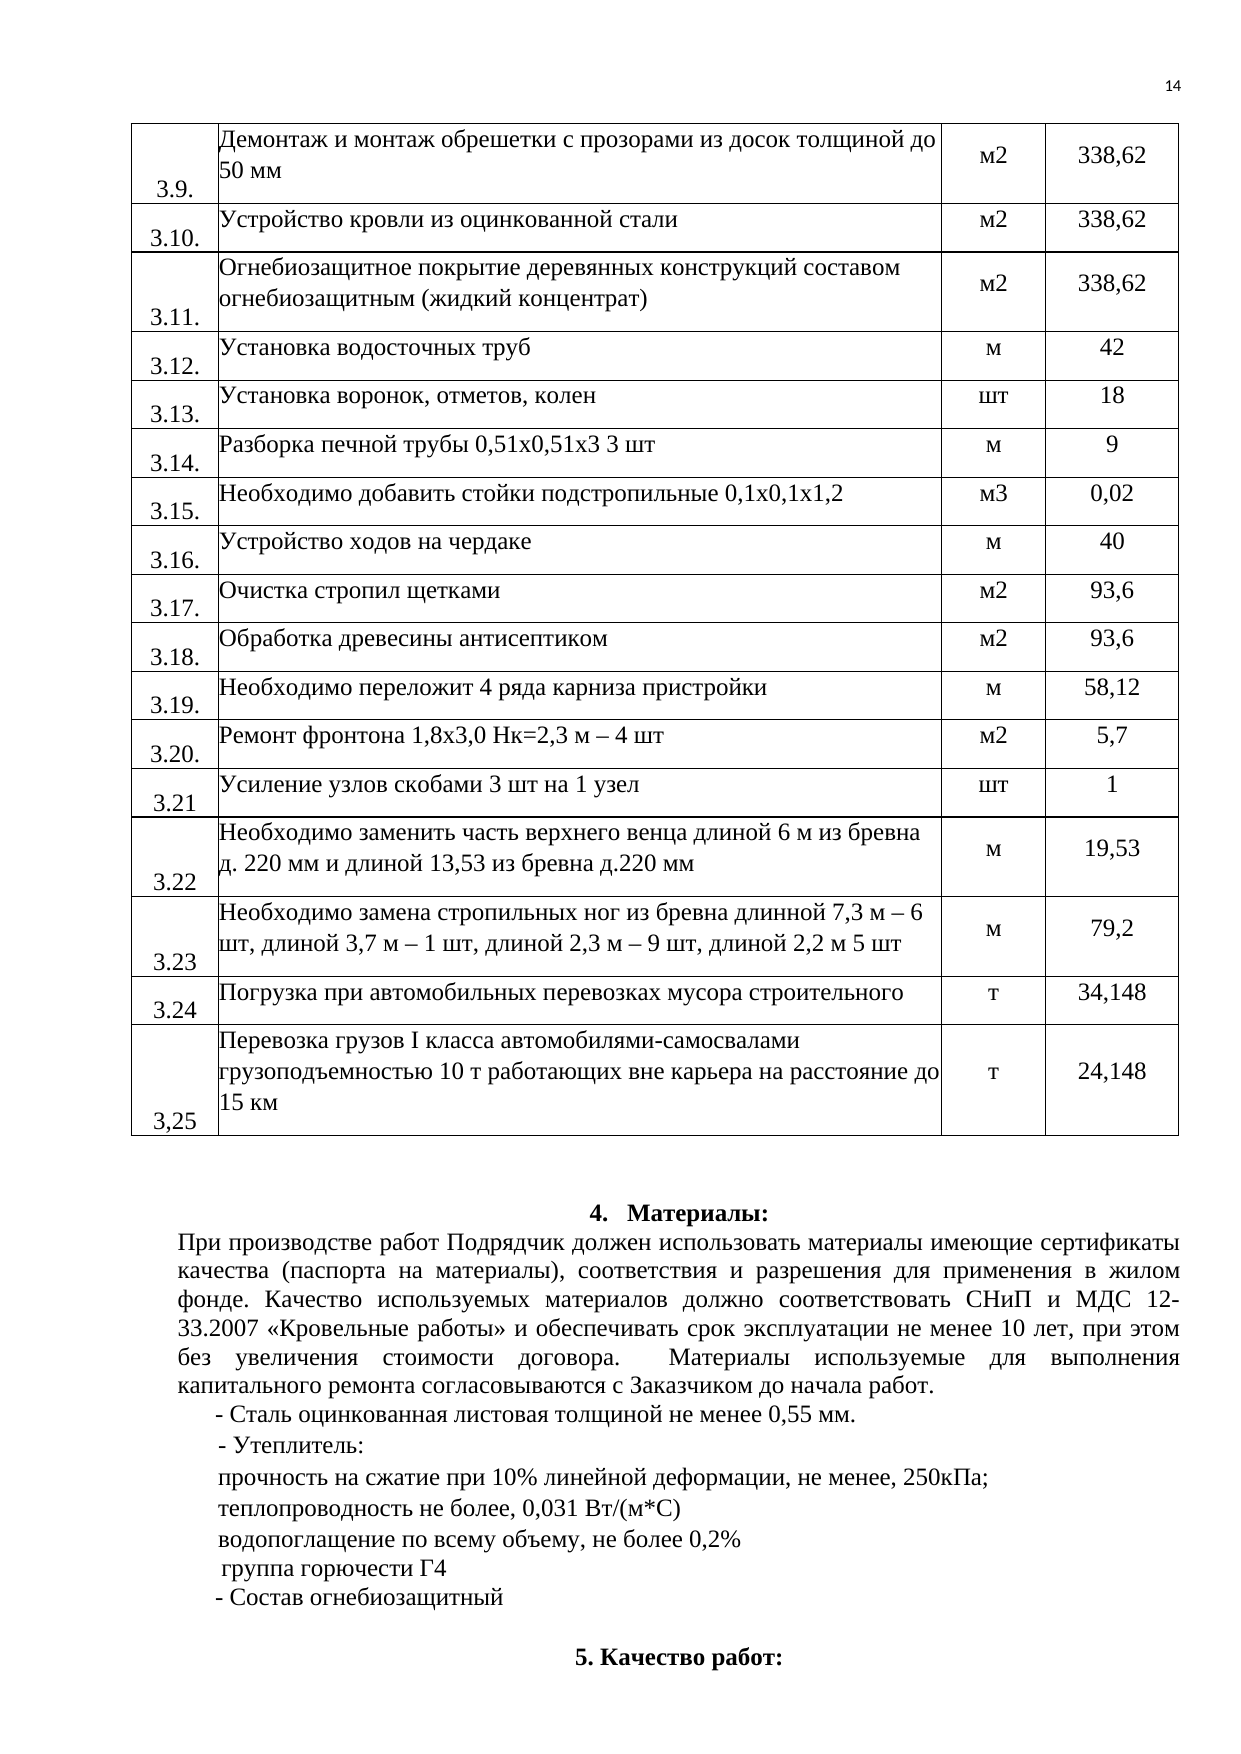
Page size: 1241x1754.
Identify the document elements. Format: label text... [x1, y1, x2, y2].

table_cell м2 [942, 124, 1045, 203]
table_cell 24,148 [1046, 1025, 1178, 1135]
table_cell Установка водосточных труб [219, 332, 941, 379]
table_cell м2 [942, 720, 1045, 768]
table_cell 93,6 [1046, 575, 1178, 622]
table_cell 3.21 [132, 769, 218, 816]
table_cell м2 [942, 253, 1045, 331]
table_cell 3.24 [132, 977, 218, 1024]
table_cell Очистка стропил щетками [219, 575, 941, 622]
table_cell м [942, 672, 1045, 719]
table_cell 3.13. [132, 381, 218, 428]
table_cell 3.22 [132, 818, 218, 896]
table_cell 338,62 [1046, 124, 1178, 203]
table_cell м2 [942, 204, 1045, 251]
table_cell т [942, 977, 1045, 1024]
table_cell Огнебиозащитное покрытие деревянных конструкций составом огнебиозащитным (жидкий концентрат) [219, 253, 941, 331]
table_cell м [942, 429, 1045, 477]
table_cell 34,148 [1046, 977, 1178, 1024]
text группа горючести Г4 [177, 1553, 1181, 1582]
table_cell 58,12 [1046, 672, 1178, 719]
table_cell Обработка древесины антисептиком [219, 623, 941, 671]
text водопоглащение по всему объему, не более 0,2% [180, 1522, 1178, 1553]
table_cell м2 [942, 575, 1045, 622]
text При производстве работ Подрядчик должен использовать материалы имеющие сертификаты качества (паспорта на материалы), соответствия и разрешения для применения в жилом фонде. Качество используемых материалов должно соответствовать СНиП и МДС 12-33.2007 «Кровельные работы» и обеспечивать срок эксплуатации не менее 10 лет, при этом без увеличения стоимости договора. Материалы используемые для выполнения капитального ремонта согласовываются с Заказчиком до начала работ. [177, 1227, 1181, 1399]
text прочность на сжатие при 10% линейной деформации, не менее, 250кПа; [180, 1459, 1178, 1491]
table_cell 42 [1046, 332, 1178, 379]
table_cell 18 [1046, 381, 1178, 428]
table_cell 3.11. [132, 253, 218, 331]
list Материалы: [177, 1198, 1181, 1227]
table_cell м [942, 897, 1045, 976]
table_cell шт [942, 381, 1045, 428]
table_cell Погрузка при автомобильных перевозках мусора строительного [219, 977, 941, 1024]
table_cell 3.16. [132, 526, 218, 574]
table_cell Перевозка грузов I класса автомобилями-самосвалами грузоподъемностью 10 т работающих вне карьера на расстояние до 15 км [219, 1025, 941, 1135]
table_cell 0,02 [1046, 478, 1178, 525]
table_cell м2 [942, 623, 1045, 671]
table_cell Необходимо заменить часть верхнего венца длиной 6 м из бревна д. 220 мм и длиной 13,53 из бревна д.220 мм [219, 818, 941, 896]
table_cell 3,25 [132, 1025, 218, 1135]
table_cell Устройство ходов на чердаке [219, 526, 941, 574]
table_cell шт [942, 769, 1045, 816]
table_cell 79,2 [1046, 897, 1178, 976]
table_cell Разборка печной трубы 0,51х0,51х3 3 шт [219, 429, 941, 477]
table_cell 3.9. [132, 124, 218, 203]
table_cell 3.19. [132, 672, 218, 719]
table_cell Ремонт фронтона 1,8х3,0 Нк=2,3 м – 4 шт [219, 720, 941, 768]
table_cell Установка воронок, отметов, колен [219, 381, 941, 428]
table_cell 3.23 [132, 897, 218, 976]
table_cell 40 [1046, 526, 1178, 574]
table_cell 3.10. [132, 204, 218, 251]
table_cell 3.15. [132, 478, 218, 525]
table_cell 338,62 [1046, 253, 1178, 331]
table_cell 3.18. [132, 623, 218, 671]
table_cell Усиление узлов скобами 3 шт на 1 узел [219, 769, 941, 816]
table_cell Необходимо переложит 4 ряда карниза пристройки [219, 672, 941, 719]
table_cell 9 [1046, 429, 1178, 477]
table_cell т [942, 1025, 1045, 1135]
table_cell Демонтаж и монтаж обрешетки с прозорами из досок толщиной до 50 мм [219, 124, 941, 203]
text - Утеплитель: [180, 1428, 1178, 1459]
table_cell 3.20. [132, 720, 218, 768]
table_cell м [942, 818, 1045, 896]
table_cell 93,6 [1046, 623, 1178, 671]
table_cell 1 [1046, 769, 1178, 816]
table_cell 3.14. [132, 429, 218, 477]
table_cell 338,62 [1046, 204, 1178, 251]
table_cell Устройство кровли из оцинкованной стали [219, 204, 941, 251]
list - Сталь оцинкованная листовая толщиной не менее 0,55 мм. [215, 1399, 1181, 1428]
table_cell 19,53 [1046, 818, 1178, 896]
table_cell Необходимо замена стропильных ног из бревна длинной 7,3 м – 6 шт, длиной 3,7 м – 1 шт, длиной 2,3 м – 9 шт, длиной 2,2 м 5 шт [219, 897, 941, 976]
table_cell 3.12. [132, 332, 218, 379]
text теплопроводность не более, 0,031 Вт/(м*С) [180, 1491, 1178, 1522]
table_cell м [942, 526, 1045, 574]
list - Состав огнебиозащитный [215, 1582, 1181, 1611]
table_cell Необходимо добавить стойки подстропильные 0,1х0,1х1,2 [219, 478, 941, 525]
table_cell м3 [942, 478, 1045, 525]
table_cell 3.17. [132, 575, 218, 622]
table_cell м [942, 332, 1045, 379]
table_cell 5,7 [1046, 720, 1178, 768]
text 5. Качество работ: [177, 1642, 1181, 1671]
